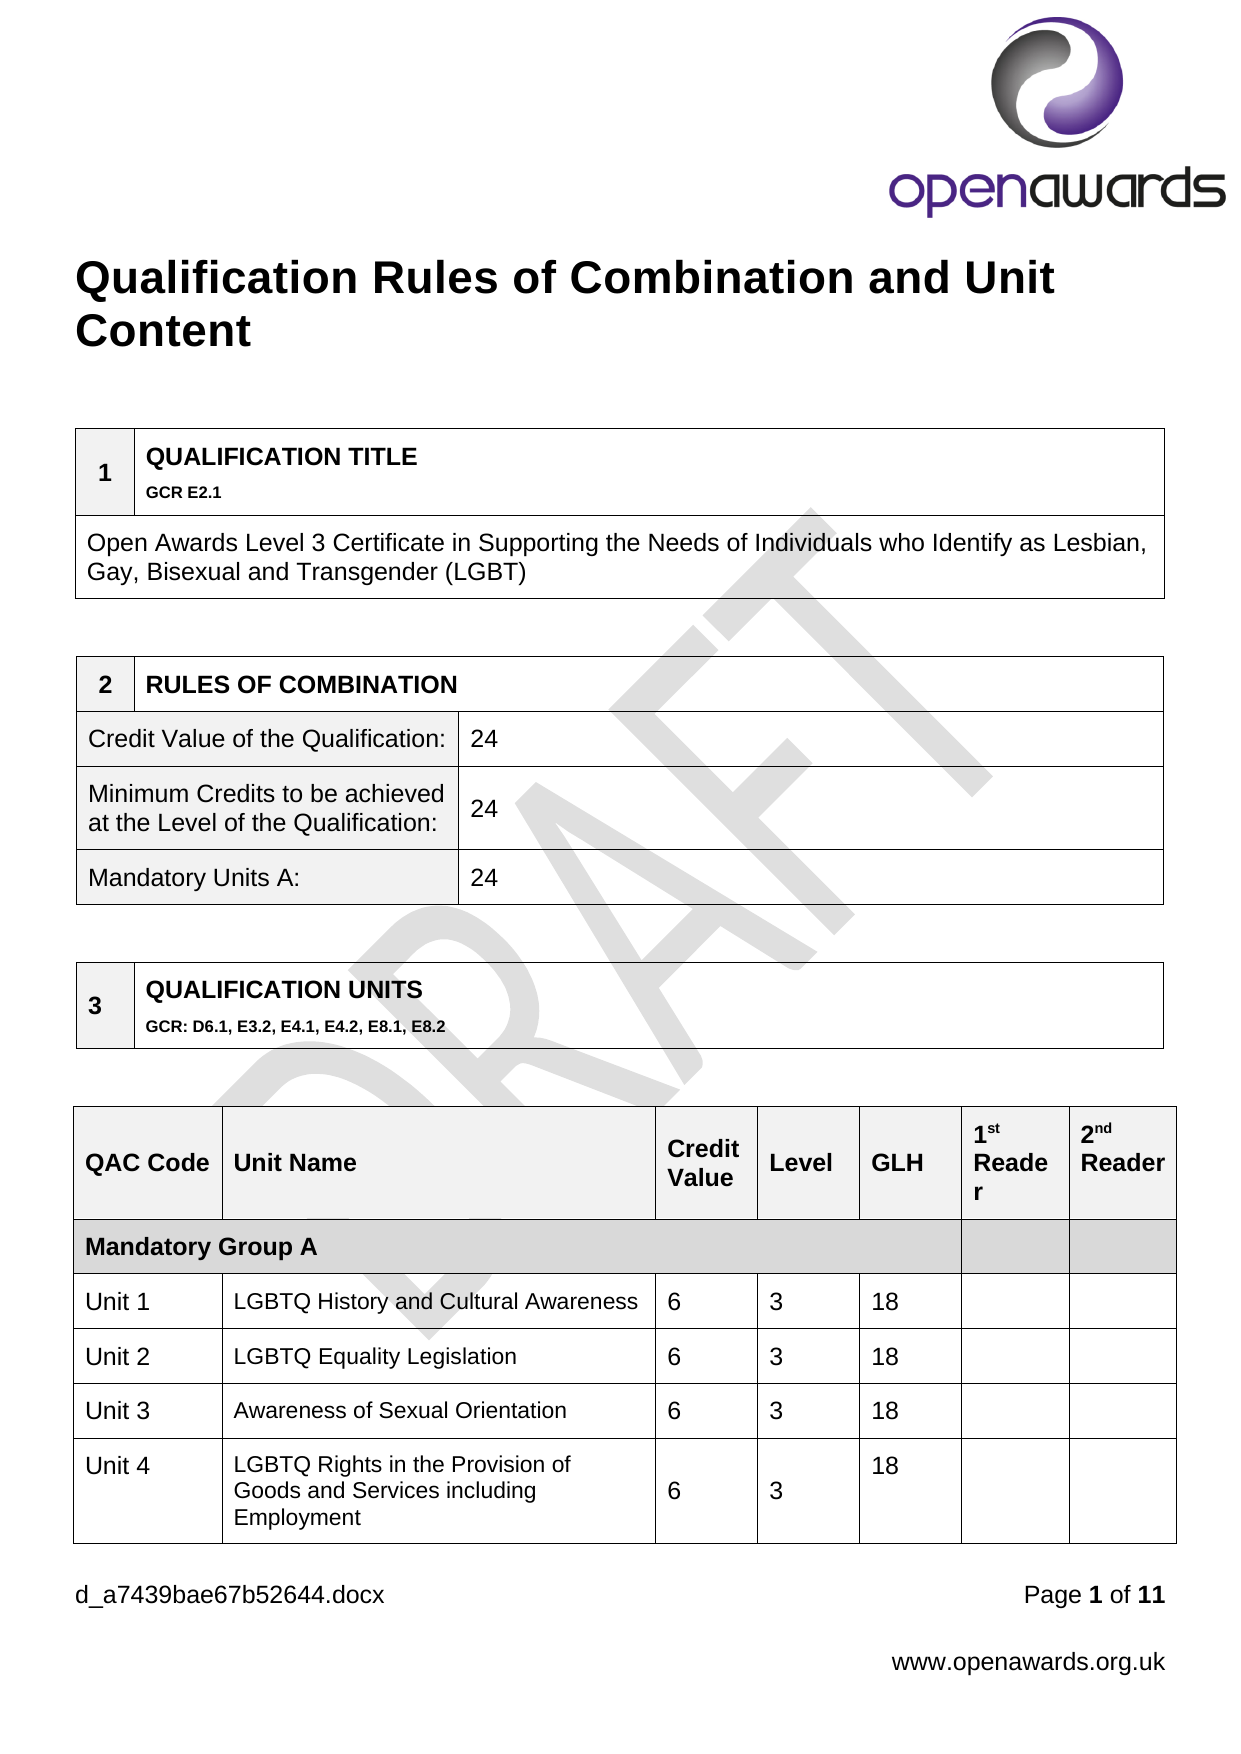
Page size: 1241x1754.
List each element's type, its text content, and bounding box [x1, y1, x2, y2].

table_cell 18 [860, 1384, 961, 1438]
table_cell [1070, 1274, 1176, 1328]
table_cell LGBTQ Equality Legislation [223, 1329, 655, 1383]
table_cell [962, 1220, 1069, 1273]
table_cell [1070, 1220, 1176, 1273]
title Qualification Rules of Combination and Unit Content [75, 181, 1165, 356]
table_cell Mandatory Units A: [77, 850, 458, 904]
picture [876, 0, 1239, 238]
table_cell Unit 1 [74, 1274, 222, 1328]
table_header 2nd Reader [1070, 1107, 1176, 1218]
table_header QUALIFICATION UNITS GCR: D6.1, E3.2, E4.1, E4.2, E8.1, E8.2 [135, 963, 1163, 1048]
table_header 1 [76, 429, 134, 515]
table_cell 6 [656, 1439, 757, 1543]
table_header Credit Value [656, 1107, 757, 1218]
table_cell [962, 1329, 1069, 1383]
table_header RULES OF COMBINATION [135, 657, 1163, 711]
table_header 3 [77, 963, 134, 1048]
table_header 1st Reader [962, 1107, 1069, 1218]
table_cell Minimum Credits to be achieved at the Level of the Qualification: [77, 767, 458, 849]
table_cell Awareness of Sexual Orientation [223, 1384, 655, 1438]
table_cell [1070, 1329, 1176, 1383]
table_cell 24 [459, 712, 1163, 766]
table_cell 6 [656, 1274, 757, 1328]
table_cell 18 [860, 1439, 961, 1543]
table_cell 3 [758, 1384, 859, 1438]
table_header Level [758, 1107, 859, 1218]
table_cell 3 [758, 1439, 859, 1543]
table_cell Open Awards Level 3 Certificate in Supporting the Needs of Individuals who Identify as Lesbian, Gay, Bisexual and Transgender (LGBT) [76, 516, 1164, 598]
table_header GLH [860, 1107, 961, 1218]
table_cell 24 [459, 850, 1163, 904]
table_cell LGBTQ History and Cultural Awareness [223, 1274, 655, 1328]
table_cell [962, 1439, 1069, 1543]
table_cell [962, 1384, 1069, 1438]
table_cell 6 [656, 1329, 757, 1383]
table_header 2 [77, 657, 134, 711]
table_cell [1070, 1439, 1176, 1543]
table_header QUALIFICATION TITLE GCR E2.1 [135, 429, 1164, 515]
table_cell 18 [860, 1274, 961, 1328]
table_header Unit Name [223, 1107, 655, 1218]
table_cell Mandatory Group A [74, 1220, 961, 1273]
table_cell 18 [860, 1329, 961, 1383]
table_cell Unit 3 [74, 1384, 222, 1438]
table_cell 3 [758, 1274, 859, 1328]
table_header QAC Code [74, 1107, 222, 1218]
table_cell LGBTQ Rights in the Provision of Goods and Services including Employment [223, 1439, 655, 1543]
table_cell Unit 4 [74, 1439, 222, 1543]
table_cell Credit Value of the Qualification: [77, 712, 458, 766]
table_cell Unit 2 [74, 1329, 222, 1383]
table_cell 6 [656, 1384, 757, 1438]
table_cell 24 [459, 767, 1163, 849]
table_cell [1070, 1384, 1176, 1438]
table_cell 3 [758, 1329, 859, 1383]
table_cell [962, 1274, 1069, 1328]
